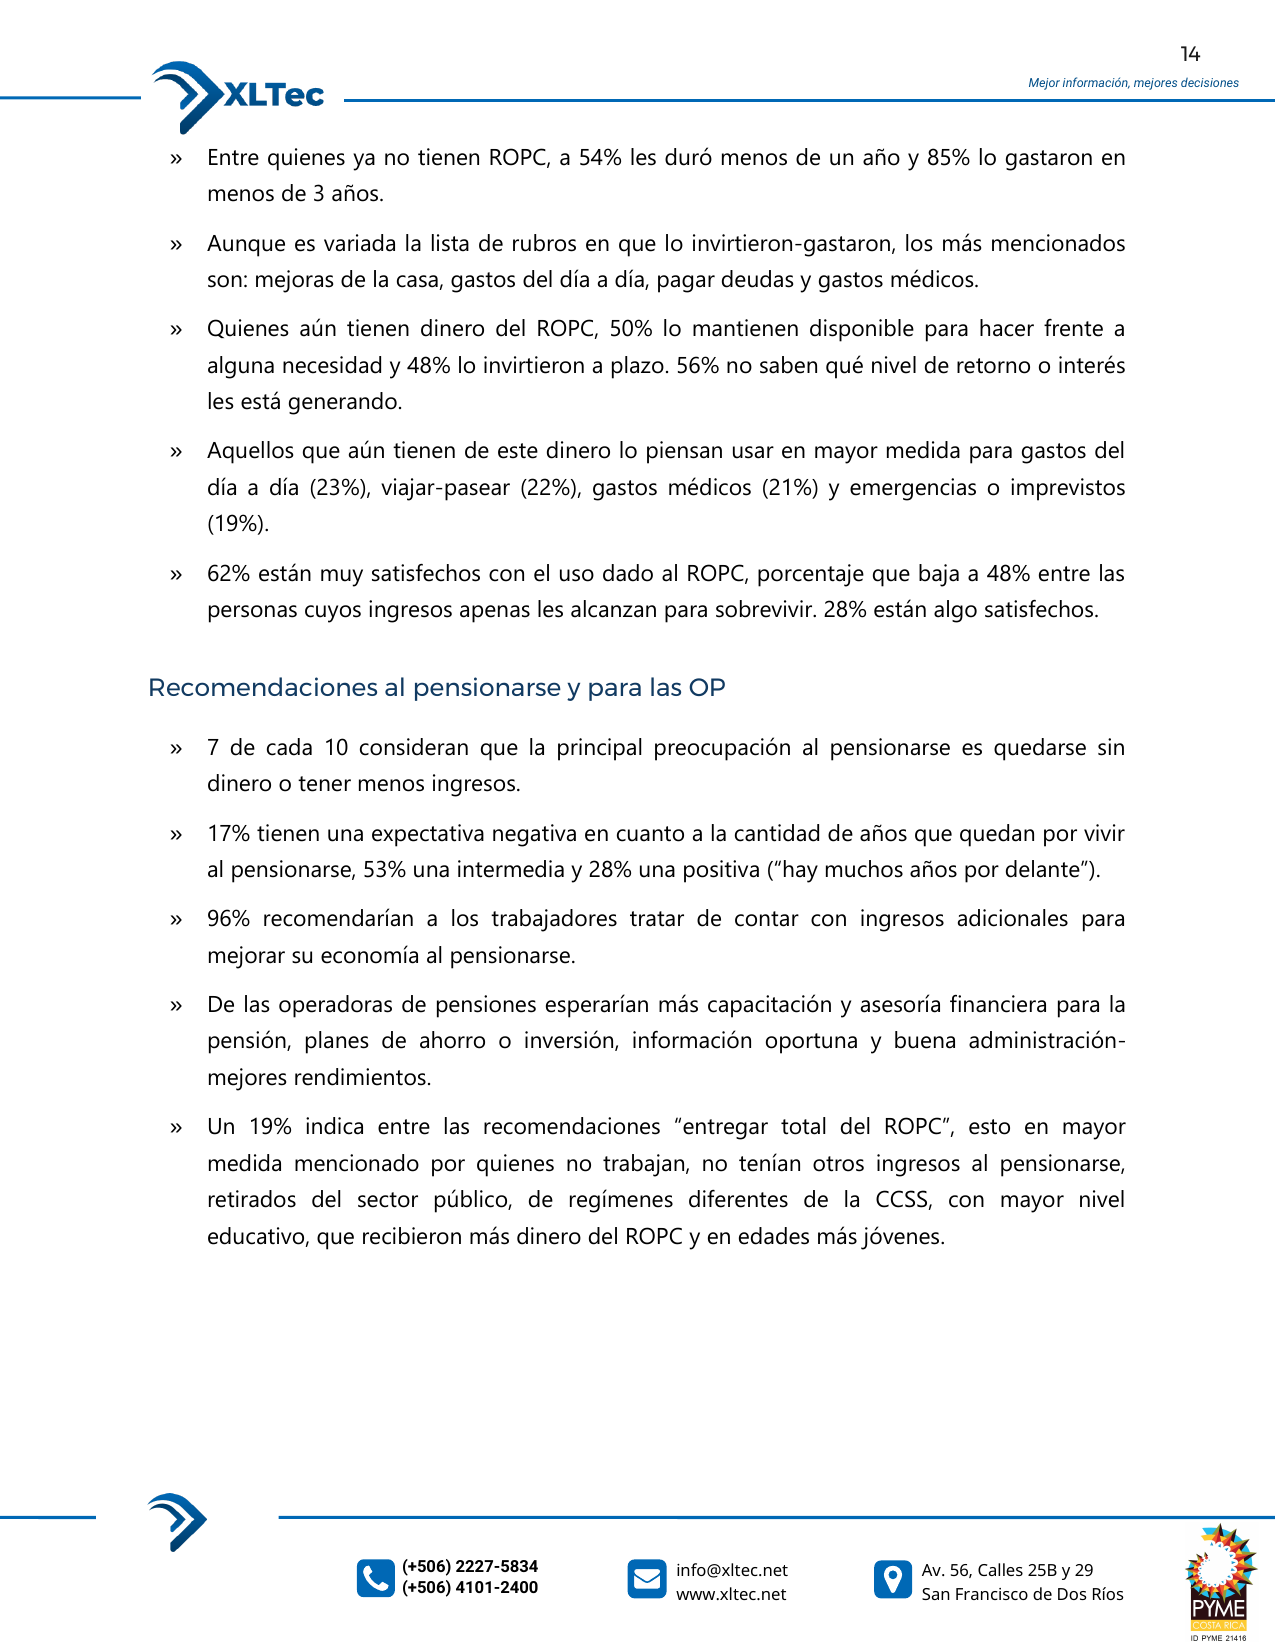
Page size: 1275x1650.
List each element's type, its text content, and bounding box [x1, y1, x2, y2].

picture [151, 60, 324, 135]
list 7 de cada 10 consideran que la principal preocupación al pensionarse es quedarse sin dinero o tener menos ingresos. [169, 731, 1127, 798]
list Un 19% indica entre las recomendaciones “entregar total del ROPC”, esto en mayor medida mencionado por quienes no trabajan, no tenían otros ingresos al pensionarse, retirados del sector público, de regímenes diferentes de la CCSS, con mayor nivel educativo, que recibieron más dinero del ROPC y en edades más jóvenes. [169, 1110, 1127, 1250]
picture [147, 1493, 208, 1552]
list Entre quienes ya no tienen ROPC, a 54% les duró menos de un año y 85% lo gastaron en menos de 3 años. [169, 118, 1127, 208]
list Aquellos que aún tienen de este dinero lo piensan usar en mayor medida para gastos del día a día (23%), viajar-pasear (22%), gastos médicos (21%) y emergencias o imprevistos (19%). [169, 434, 1127, 538]
list De las operadoras de pensiones esperarían más capacitación y asesoría financiera para la pensión, planes de ahorro o inversión, información oportuna y buena administración-mejores rendimientos. [169, 987, 1127, 1091]
text Recomendaciones al pensionarse y para las OP [148, 672, 1127, 703]
list 17% tienen una expectativa negativa en cuanto a la cantidad de años que quedan por vivir al pensionarse, 53% una intermedia y 28% una positiva (“hay muchos años por delante”). [169, 816, 1127, 883]
list 96% recomendarían a los trabajadores tratar de contar con ingresos adicionales para mejorar su economía al pensionarse. [169, 902, 1127, 969]
list 62% están muy satisfechos con el uso dado al ROPC, porcentaje que baja a 48% entre las personas cuyos ingresos apenas les alcanzan para sobrevivir. 28% están algo satisfechos. [169, 556, 1127, 623]
list Aunque es variada la lista de rubros en que lo invirtieron-gastaron, los más mencionados son: mejoras de la casa, gastos del día a día, pagar deudas y gastos médicos. [169, 226, 1127, 293]
picture [1184, 1522, 1259, 1642]
list Quienes aún tienen dinero del ROPC, 50% lo mantienen disponible para hacer frente a alguna necesidad y 48% lo invirtieron a plazo. 56% no saben qué nivel de retorno o interés les está generando. [169, 312, 1127, 416]
